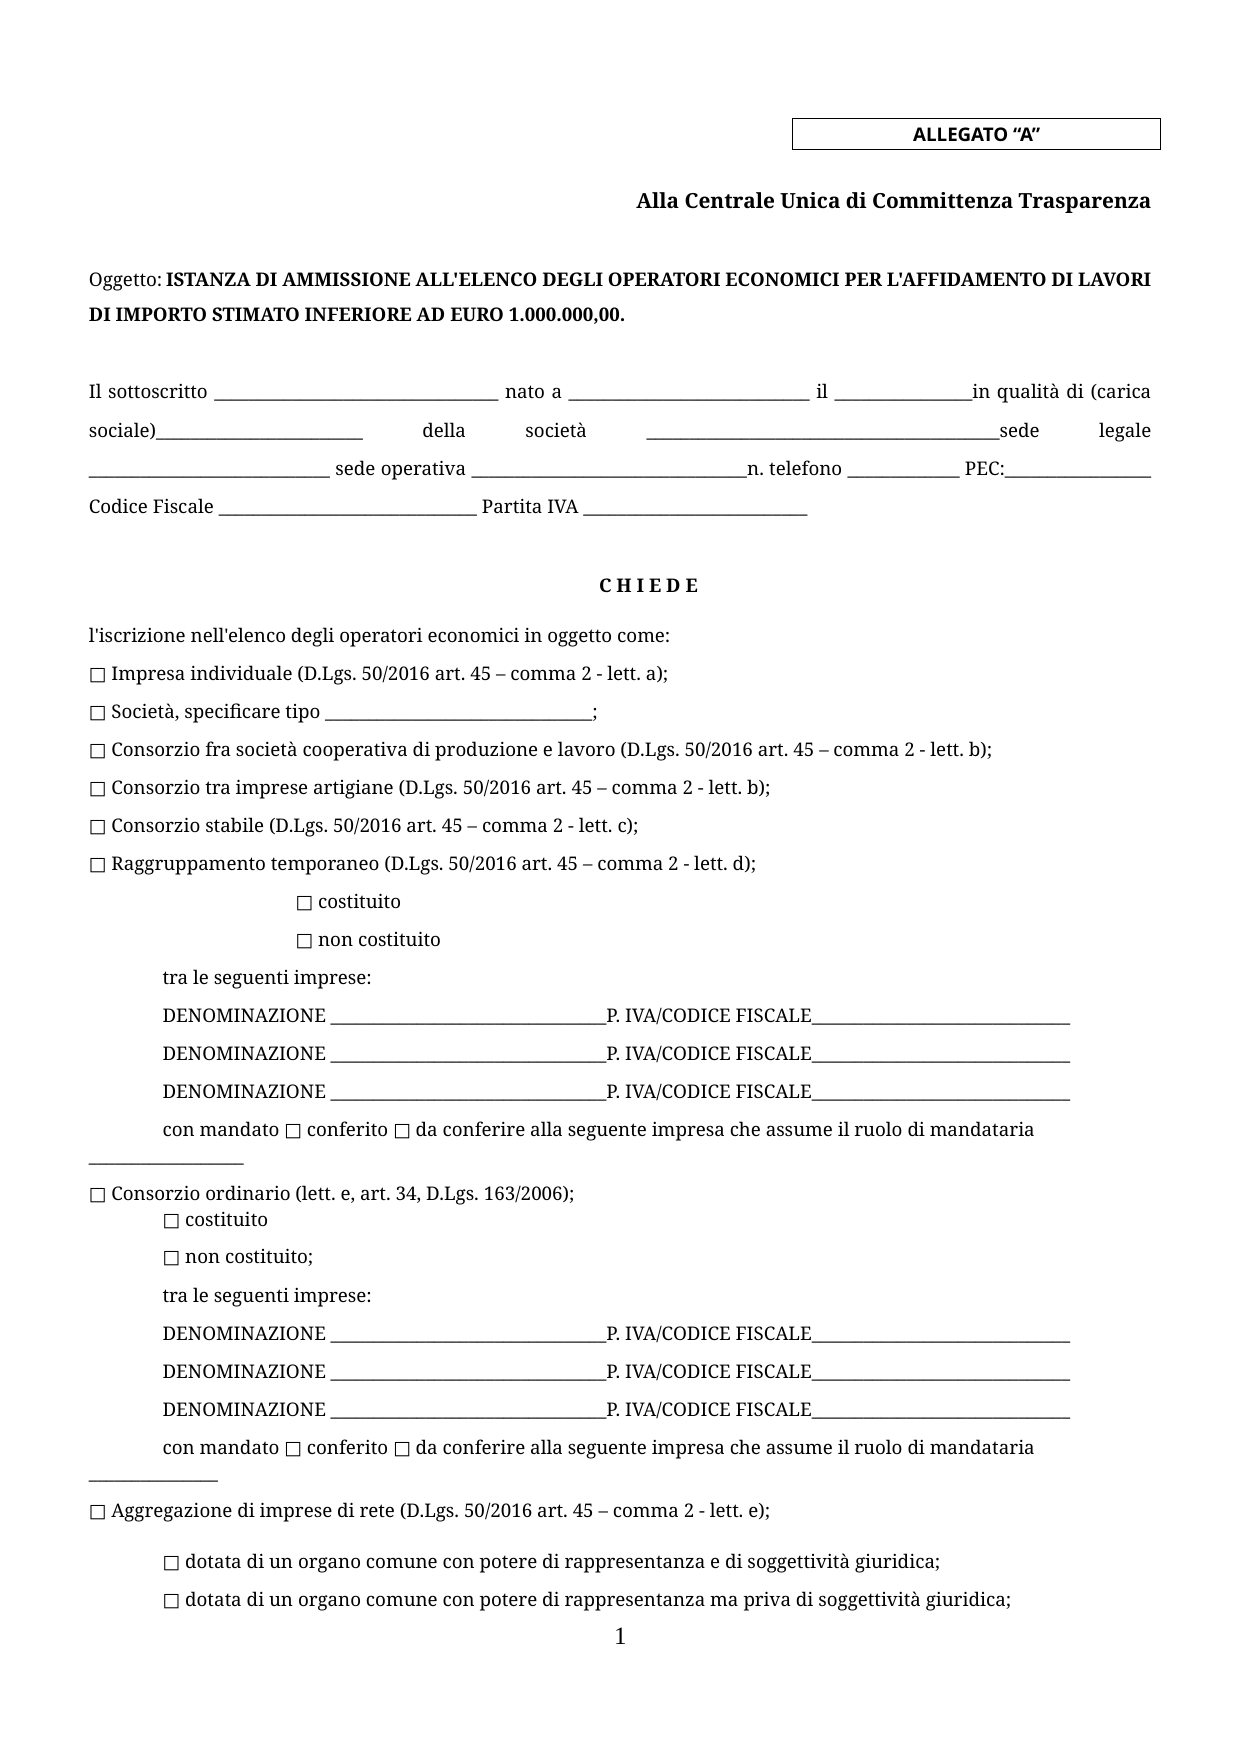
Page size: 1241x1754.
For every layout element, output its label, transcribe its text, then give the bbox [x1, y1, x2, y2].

text □ costituito [89, 1206, 1152, 1231]
text con mandato □ conferito □ da conferire alla seguente impresa che assume il ruolo di mandataria __________________ [89, 1117, 1152, 1168]
text l'iscrizione nell'elenco degli operatori economici in oggetto come: [89, 622, 1152, 648]
text DENOMINAZIONE ________________________________P. IVA/CODICE FISCALE______________________________ [89, 1041, 1152, 1066]
text □ Impresa individuale (D.Lgs. 50/2016 art. 45 – comma 2 - lett. a); [89, 661, 1152, 686]
text ALLEGATO “A” [793, 119, 1160, 149]
text □ Consorzio ordinario (lett. e, art. 34, D.Lgs. 163/2006); [89, 1180, 1152, 1206]
text tra le seguenti imprese: [89, 965, 1152, 990]
text DENOMINAZIONE ________________________________P. IVA/CODICE FISCALE______________________________ [89, 1358, 1152, 1383]
text Alla Centrale Unica di Committenza Trasparenza [606, 187, 1152, 215]
text □ Consorzio tra imprese artigiane (D.Lgs. 50/2016 art. 45 – comma 2 - lett. b); [89, 774, 1152, 800]
text □ Società, specificare tipo _______________________________; [89, 698, 1152, 724]
text □ non costituito; [89, 1244, 1152, 1269]
text Il sottoscritto _________________________________ nato a ____________________________ il ________________in qualità di (carica sociale)________________________ della società _________________________________________sede legale ____________________________ sede operativa ________________________________n. telefono _____________ PEC:_________________ Codice Fiscale ______________________________ Partita IVA __________________________ [89, 379, 1152, 519]
text DENOMINAZIONE ________________________________P. IVA/CODICE FISCALE______________________________ [89, 1079, 1152, 1104]
text con mandato □ conferito □ da conferire alla seguente impresa che assume il ruolo di mandataria _______________ [89, 1434, 1152, 1485]
text C H I E D E [145, 572, 1152, 598]
text □ dotata di un organo comune con potere di rappresentanza ma priva di soggettività giuridica; [162, 1587, 1152, 1612]
text DENOMINAZIONE ________________________________P. IVA/CODICE FISCALE______________________________ [89, 1003, 1152, 1028]
text □ Raggruppamento temporaneo (D.Lgs. 50/2016 art. 45 – comma 2 - lett. d); [89, 851, 1152, 876]
text □ costituito [236, 889, 1152, 914]
text Oggetto: ISTANZA DI AMMISSIONE ALL'ELENCO DEGLI OPERATORI ECONOMICI PER L'AFFIDAMENTO DI LAVORI DI IMPORTO STIMATO INFERIORE AD EURO 1.000.000,00. [89, 266, 1152, 327]
text □ non costituito [236, 927, 1152, 952]
text DENOMINAZIONE ________________________________P. IVA/CODICE FISCALE______________________________ [89, 1320, 1152, 1345]
text □ dotata di un organo comune con potere di rappresentanza e di soggettività giuridica; [162, 1548, 1152, 1574]
text □ Aggregazione di imprese di rete (D.Lgs. 50/2016 art. 45 – comma 2 - lett. e); [89, 1497, 1152, 1523]
text DENOMINAZIONE ________________________________P. IVA/CODICE FISCALE______________________________ [89, 1396, 1152, 1421]
text □ Consorzio fra società cooperativa di produzione e lavoro (D.Lgs. 50/2016 art. 45 – comma 2 - lett. b); [89, 737, 1152, 762]
text □ Consorzio stabile (D.Lgs. 50/2016 art. 45 – comma 2 - lett. c); [89, 813, 1152, 838]
text tra le seguenti imprese: [89, 1282, 1152, 1307]
